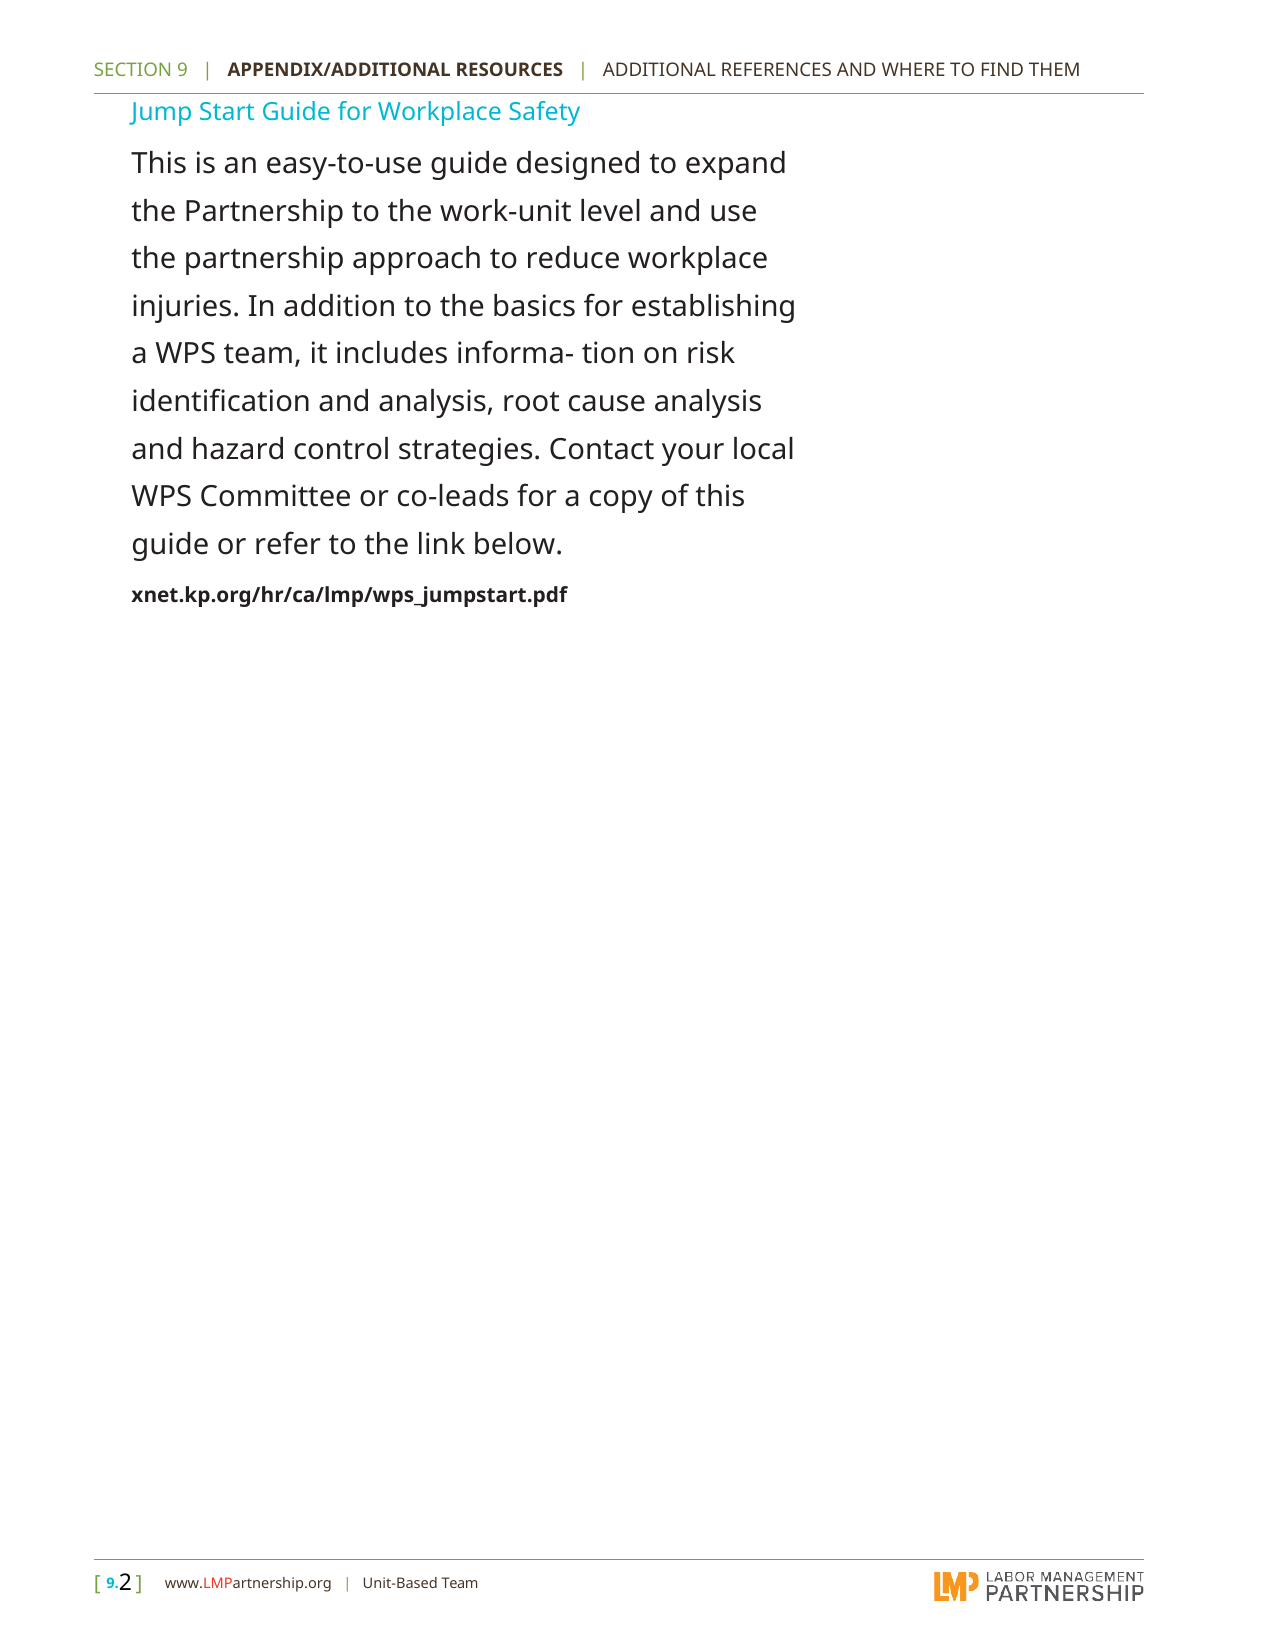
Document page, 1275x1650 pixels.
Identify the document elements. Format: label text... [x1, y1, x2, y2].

text Jump Start Guide for Workplace Safety [131, 94, 1194, 128]
picture [986, 1572, 1144, 1602]
text This is an easy-to-use guide designed to expand the Partnership to the work-unit level and use the partnership approach to reduce workplace injuries. In addition to the basics for establishing a WPS team, it includes informa- tion on risk identification and analysis, root cause analysis and hazard control strategies. Contact your local WPS Committee or co-leads for a copy of this guide or refer to the link below. [131, 142, 809, 563]
text xnet.kp.org/hr/ca/lmp/wps_jumpstart.pdf [131, 580, 1194, 608]
picture [932, 1568, 979, 1601]
